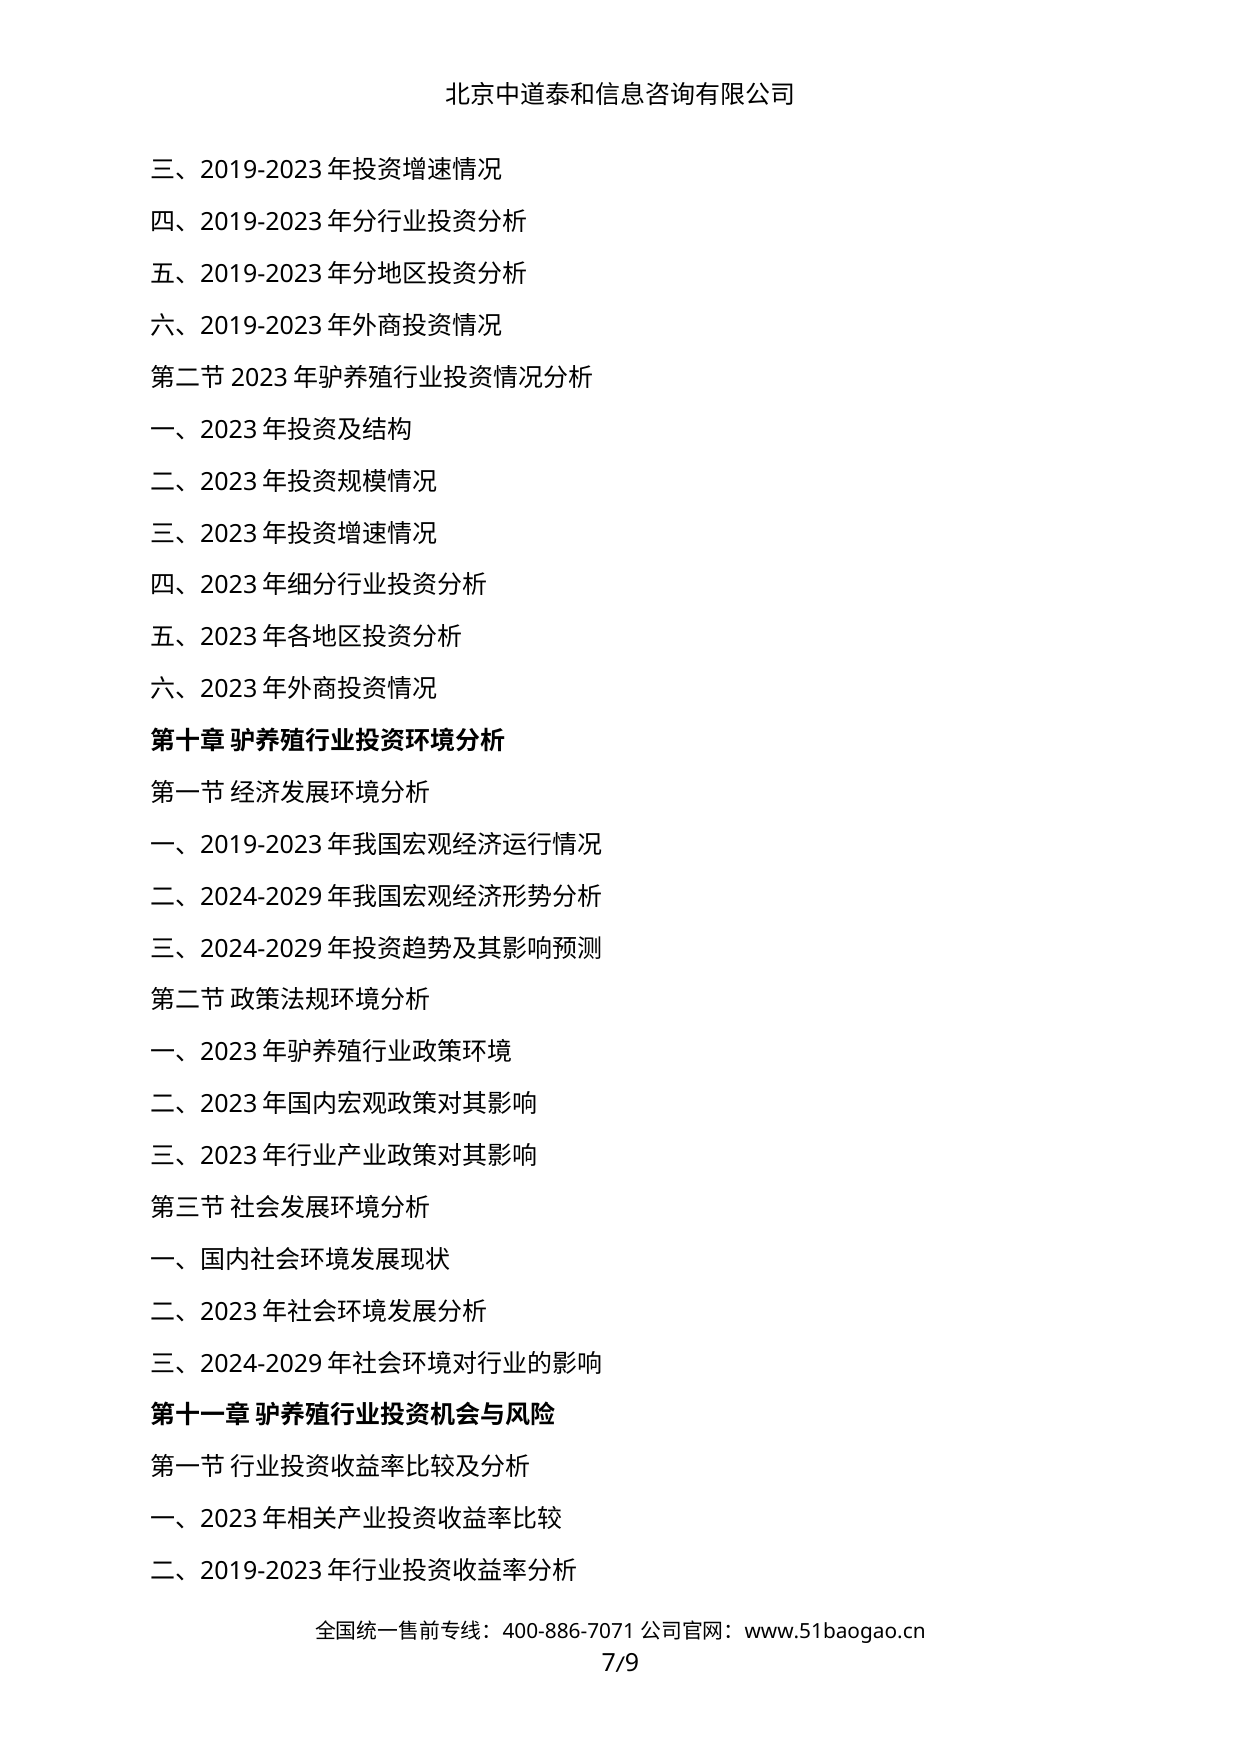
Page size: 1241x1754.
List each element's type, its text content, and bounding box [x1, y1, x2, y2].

text 第十一章 驴养殖行业投资机会与风险 [150, 1395, 1090, 1431]
text 二、2019-2023年行业投资收益率分析 [150, 1551, 1090, 1587]
text 第二节 2023年驴养殖行业投资情况分析 [150, 357, 1090, 394]
text 三、2024-2029年社会环境对行业的影响 [150, 1343, 1090, 1379]
text 三、2023年行业产业政策对其影响 [150, 1136, 1090, 1172]
text 三、2024-2029年投资趋势及其影响预测 [150, 928, 1090, 964]
text 三、2023年投资增速情况 [150, 513, 1090, 549]
text 二、2023年国内宏观政策对其影响 [150, 1084, 1090, 1120]
text 一、2023年投资及结构 [150, 409, 1090, 446]
text 第十章 驴养殖行业投资环境分析 [150, 721, 1090, 757]
text 五、2019-2023年分地区投资分析 [150, 254, 1090, 290]
text 二、2024-2029年我国宏观经济形势分析 [150, 876, 1090, 912]
text 二、2023年投资规模情况 [150, 461, 1090, 497]
text 一、2023年相关产业投资收益率比较 [150, 1499, 1090, 1535]
text 四、2023年细分行业投资分析 [150, 565, 1090, 601]
text 二、2023年社会环境发展分析 [150, 1291, 1090, 1327]
text 第一节 经济发展环境分析 [150, 772, 1090, 809]
text 第三节 社会发展环境分析 [150, 1187, 1090, 1224]
text 一、国内社会环境发展现状 [150, 1239, 1090, 1276]
text 四、2019-2023年分行业投资分析 [150, 202, 1090, 238]
text 六、2023年外商投资情况 [150, 669, 1090, 705]
text 一、2019-2023年我国宏观经济运行情况 [150, 824, 1090, 861]
text 六、2019-2023年外商投资情况 [150, 306, 1090, 342]
text 三、2019-2023年投资增速情况 [150, 150, 1090, 186]
text 一、2023年驴养殖行业政策环境 [150, 1032, 1090, 1068]
text 第二节 政策法规环境分析 [150, 980, 1090, 1016]
text 第一节 行业投资收益率比较及分析 [150, 1447, 1090, 1483]
text 五、2023年各地区投资分析 [150, 617, 1090, 653]
